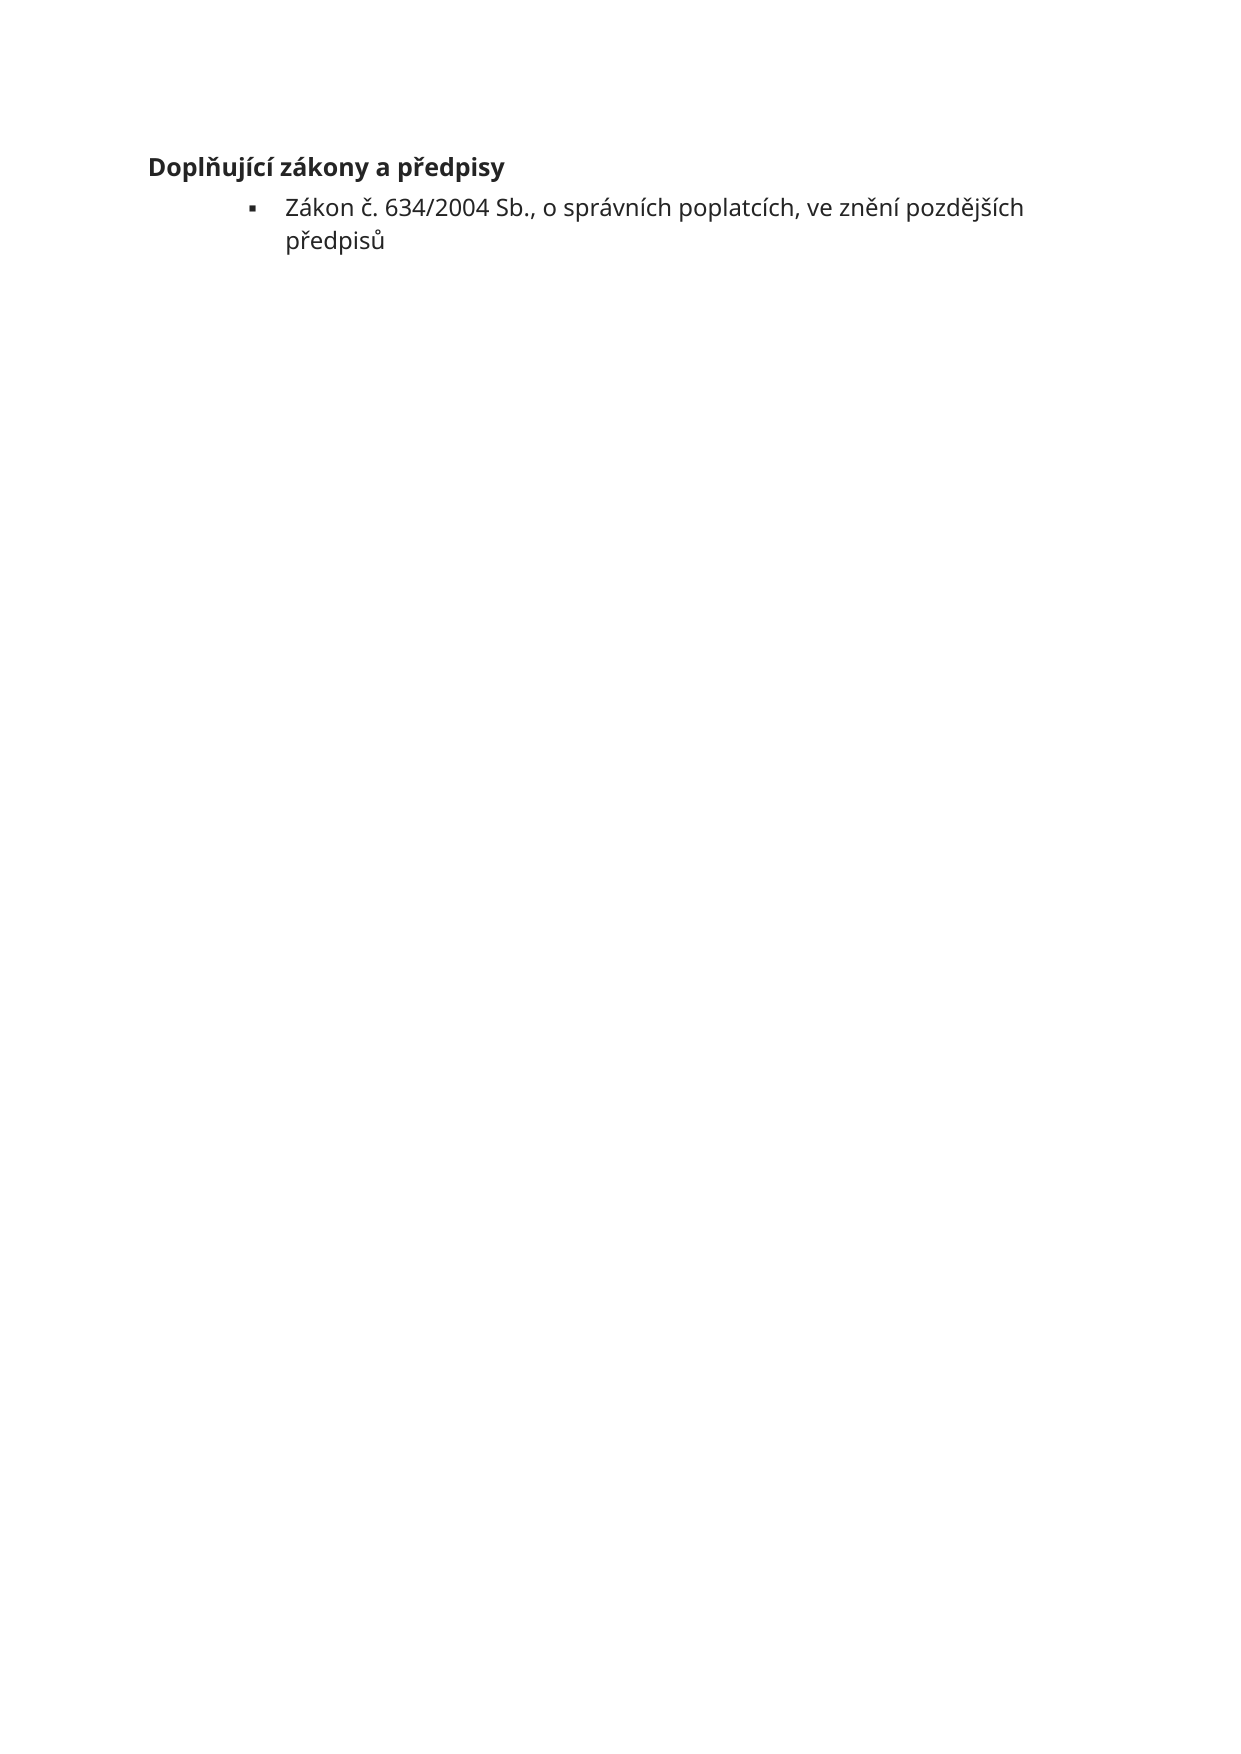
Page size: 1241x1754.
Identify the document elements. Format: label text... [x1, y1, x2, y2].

text Doplňující zákony a předpisy [148, 148, 1093, 183]
list Zákon č. 634/2004 Sb., o správních poplatcích, ve znění pozdějších předpisů [248, 191, 1093, 256]
